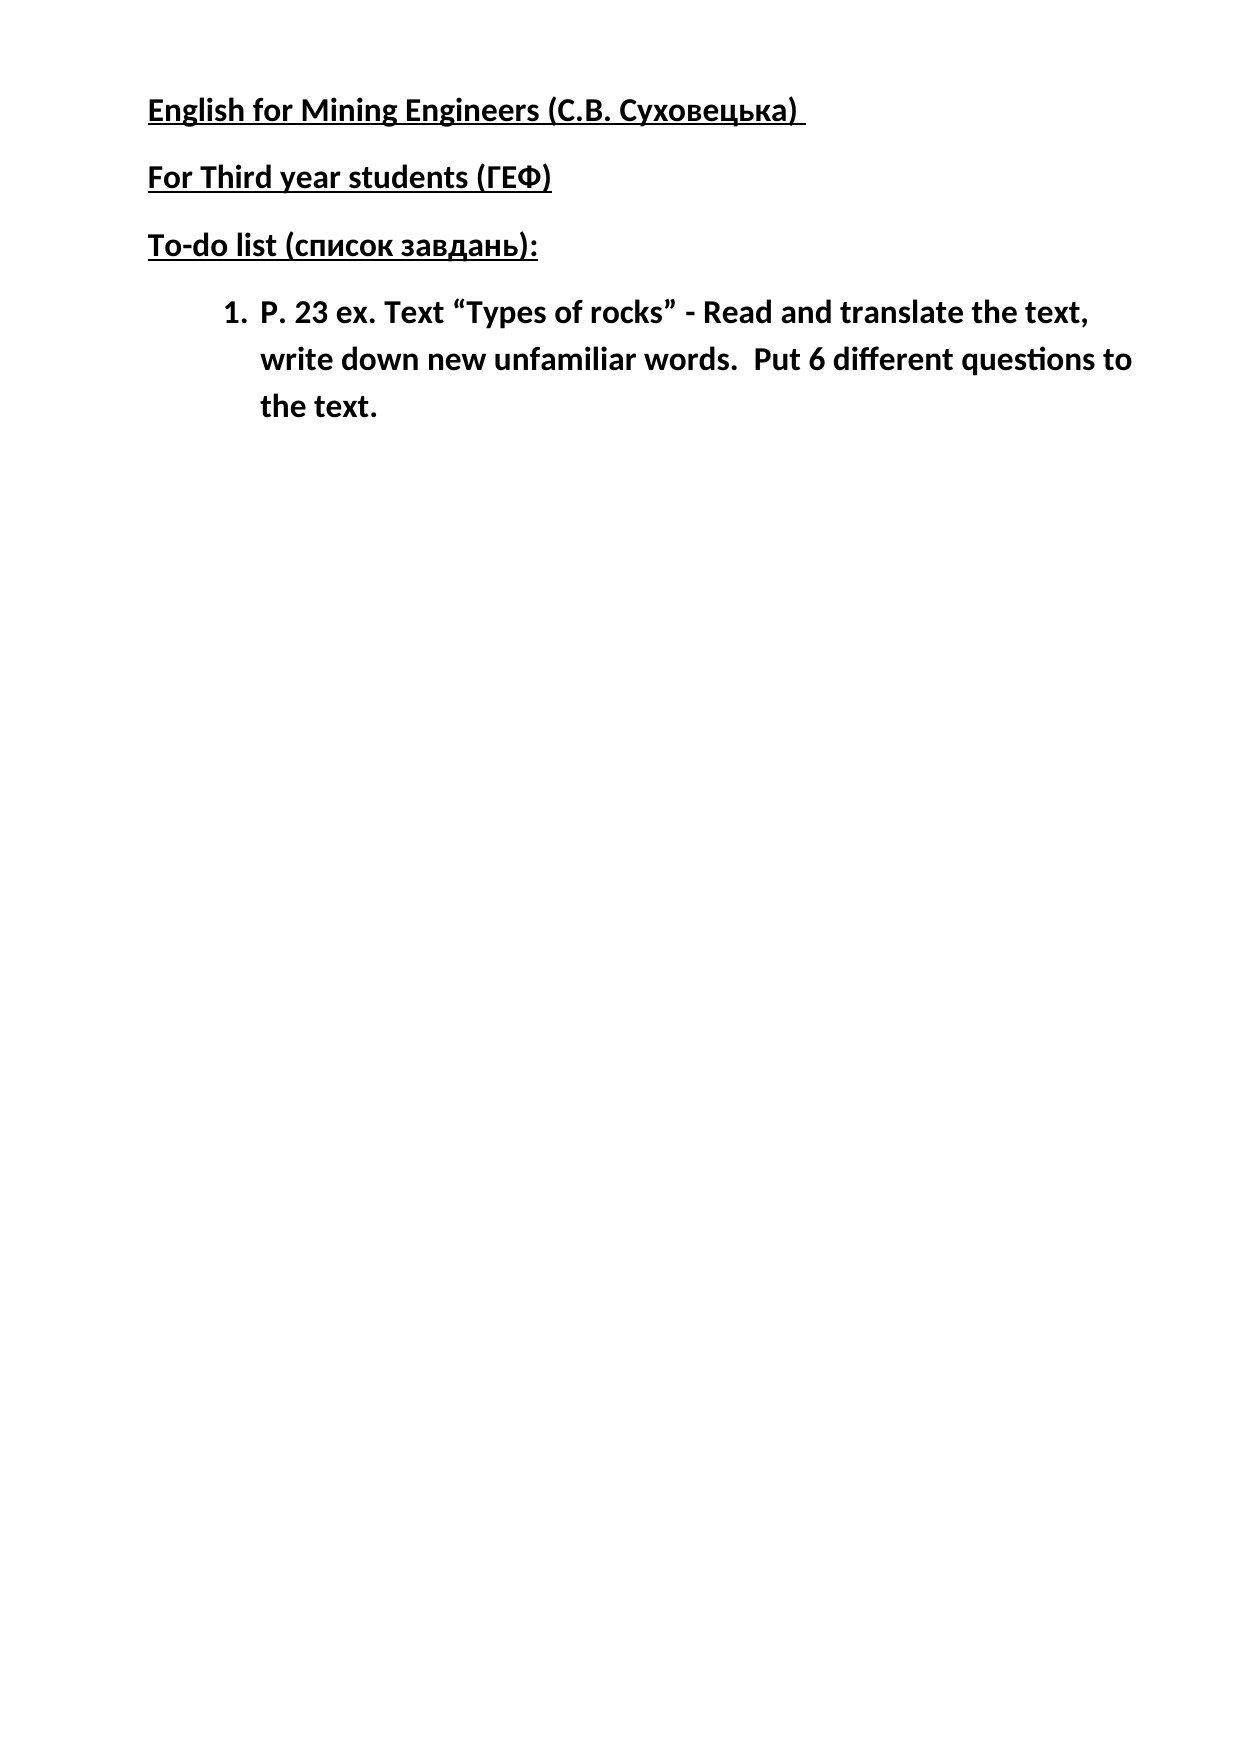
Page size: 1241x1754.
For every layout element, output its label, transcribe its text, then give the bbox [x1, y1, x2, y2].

text For Third year students (ГЕФ) [148, 156, 1152, 197]
text To-do list (список завдань): [148, 224, 1152, 264]
text English for Mining Engineers (C.В. Суховецька) [148, 88, 1152, 129]
list P. 23 ex. Text “Types of rocks” - Read and translate the text, write down new unfamiliar words. Put 6 different questions to the text. [223, 291, 1152, 426]
